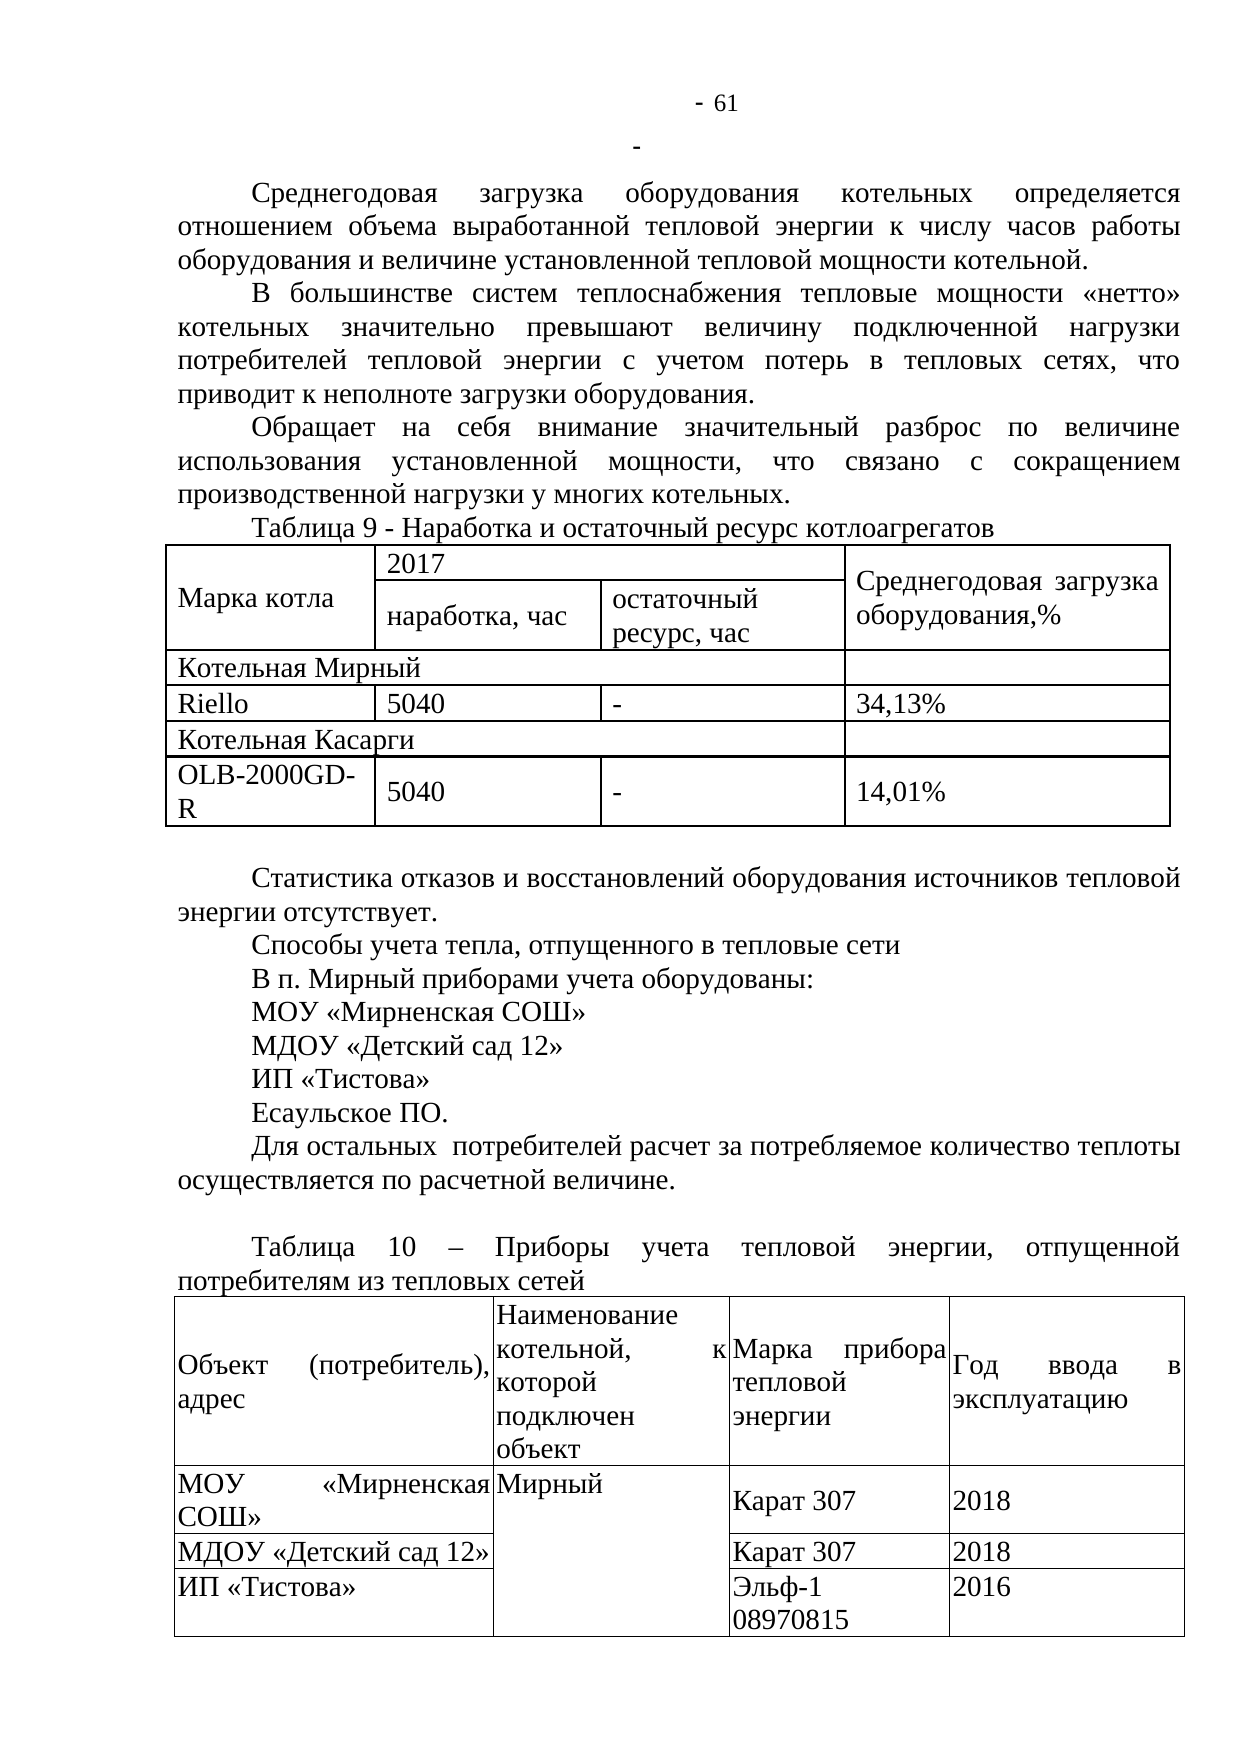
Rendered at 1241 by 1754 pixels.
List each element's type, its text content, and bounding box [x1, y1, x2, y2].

text Среднегодовая загрузка оборудования котельных определяется отношением объема выработанной тепловой энергии к числу часов работы оборудования и величине установленной тепловой мощности котельной. [177, 175, 1181, 275]
text МДОУ «Детский сад 12» [177, 1028, 1181, 1061]
text В п. Мирный приборами учета оборудованы: [177, 961, 1181, 994]
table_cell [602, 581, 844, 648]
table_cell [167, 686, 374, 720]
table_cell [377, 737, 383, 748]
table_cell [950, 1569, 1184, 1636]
text ИП «Тистова» [177, 1061, 1181, 1095]
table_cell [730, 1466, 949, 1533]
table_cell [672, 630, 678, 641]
text МОУ «Мирненская СОШ» [177, 994, 1181, 1028]
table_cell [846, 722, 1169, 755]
text В большинстве систем теплоснабжения тепловые мощности «нетто» котельных значительно превышают величину подключенной нагрузки потребителей тепловой энергии с учетом потерь в тепловых сетях, что приводит к неполноте загрузки оборудования. [177, 275, 1181, 409]
text Таблица 10 – Приборы учета тепловой энергии, отпущенной потребителям из тепловых сетей [177, 1229, 1181, 1296]
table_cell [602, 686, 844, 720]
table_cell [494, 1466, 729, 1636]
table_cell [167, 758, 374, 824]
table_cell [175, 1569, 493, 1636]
text Обращает на себя внимание значительный разброс по величине использования установленной мощности, что связано с сокращением производственной нагрузки у многих котельных. [177, 409, 1181, 510]
text Cпособы учета тепла, отпущенного в тепловые сети [177, 927, 1181, 961]
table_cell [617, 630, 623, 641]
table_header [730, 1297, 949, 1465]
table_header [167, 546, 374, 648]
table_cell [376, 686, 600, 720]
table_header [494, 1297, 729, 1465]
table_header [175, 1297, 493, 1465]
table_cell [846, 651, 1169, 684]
text Таблица 9 - Наработка и остаточный ресурс котлоагрегатов [177, 510, 1181, 544]
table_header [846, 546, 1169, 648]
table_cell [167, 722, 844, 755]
text Есаульское ПО. [177, 1095, 1181, 1128]
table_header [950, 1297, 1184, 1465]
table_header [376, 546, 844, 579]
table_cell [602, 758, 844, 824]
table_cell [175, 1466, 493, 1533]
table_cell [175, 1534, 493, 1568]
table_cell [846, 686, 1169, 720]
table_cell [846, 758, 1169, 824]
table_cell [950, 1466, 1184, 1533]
text Для остальных потребителей расчет за потребляемое количество теплоты осуществляется по расчетной величине. [177, 1128, 1181, 1196]
text Статистика отказов и восстановлений оборудования источников тепловой энергии отсутствует. [177, 860, 1181, 927]
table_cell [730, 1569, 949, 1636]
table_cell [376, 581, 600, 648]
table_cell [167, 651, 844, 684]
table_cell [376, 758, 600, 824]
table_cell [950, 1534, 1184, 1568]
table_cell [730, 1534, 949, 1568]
